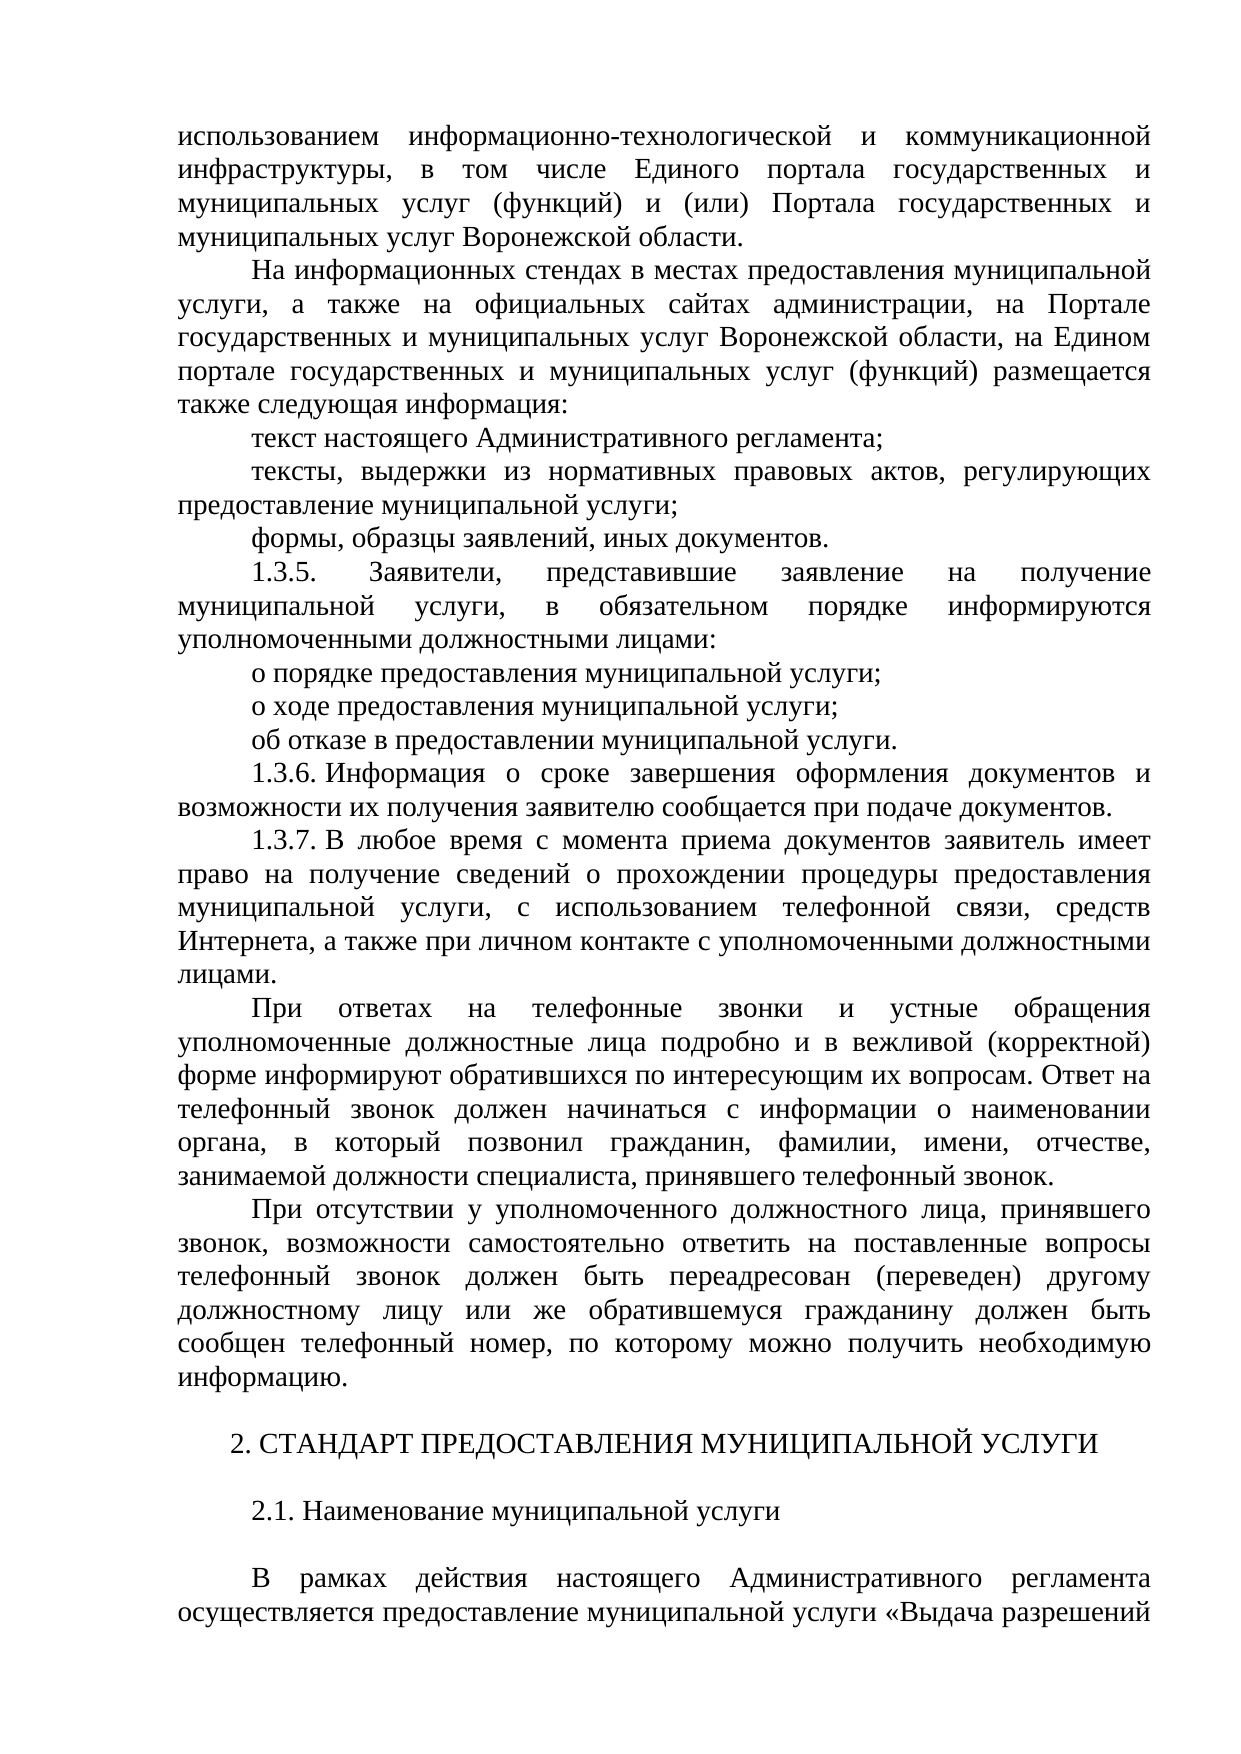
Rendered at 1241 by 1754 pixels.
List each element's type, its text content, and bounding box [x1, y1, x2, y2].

text 1.3.5. Заявители, представившие заявление на получение муниципальной услуги, в обязательном порядке информируются уполномоченными должностными лицами: [177, 554, 1152, 655]
text 2.1. Наименование муниципальной услуги [177, 1493, 1152, 1527]
text формы, образцы заявлений, иных документов. [177, 521, 1152, 554]
text о порядке предоставления муниципальной услуги; [177, 655, 1152, 688]
text о ходе предоставления муниципальной услуги; [177, 688, 1152, 722]
text тексты, выдержки из нормативных правовых актов, регулирующих предоставление муниципальной услуги; [177, 453, 1152, 521]
text На информационных стендах в местах предоставления муниципальной услуги, а также на официальных сайтах администрации, на Портале государственных и муниципальных услуг Воронежской области, на Едином портале государственных и муниципальных услуг (функций) размещается также следующая информация: [177, 252, 1152, 420]
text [177, 1560, 1152, 1627]
text об отказе в предоставлении муниципальной услуги. [177, 722, 1152, 755]
text При отсутствии у уполномоченного должностного лица, принявшего звонок, возможности самостоятельно ответить на поставленные вопросы телефонный звонок должен быть переадресован (переведен) другому должностному лицу или же обратившемуся гражданину должен быть сообщен телефонный номер, по которому можно получить необходимую информацию. [177, 1191, 1152, 1393]
text При ответах на телефонные звонки и устные обращения уполномоченные должностные лица подробно и в вежливой (корректной) форме информируют обратившихся по интересующим их вопросам. Ответ на телефонный звонок должен начинаться с информации о наименовании органа, в который позвонил гражданин, фамилии, имени, отчестве, занимаемой должности специалиста, принявшего телефонный звонок. [177, 990, 1152, 1191]
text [177, 118, 1152, 252]
text 2. СТАНДАРТ ПРЕДОСТАВЛЕНИЯ МУНИЦИПАЛЬНОЙ УСЛУГИ [177, 1426, 1152, 1460]
text 1.3.6. Информация о сроке завершения оформления документов и возможности их получения заявителю сообщается при подаче документов. [177, 755, 1152, 822]
text текст настоящего Административного регламента; [177, 420, 1152, 453]
text 1.3.7. В любое время с момента приема документов заявитель имеет право на получение сведений о прохождении процедуры предоставления муниципальной услуги, с использованием телефонной связи, средств Интернета, а также при личном контакте с уполномоченными должностными лицами. [177, 822, 1152, 990]
